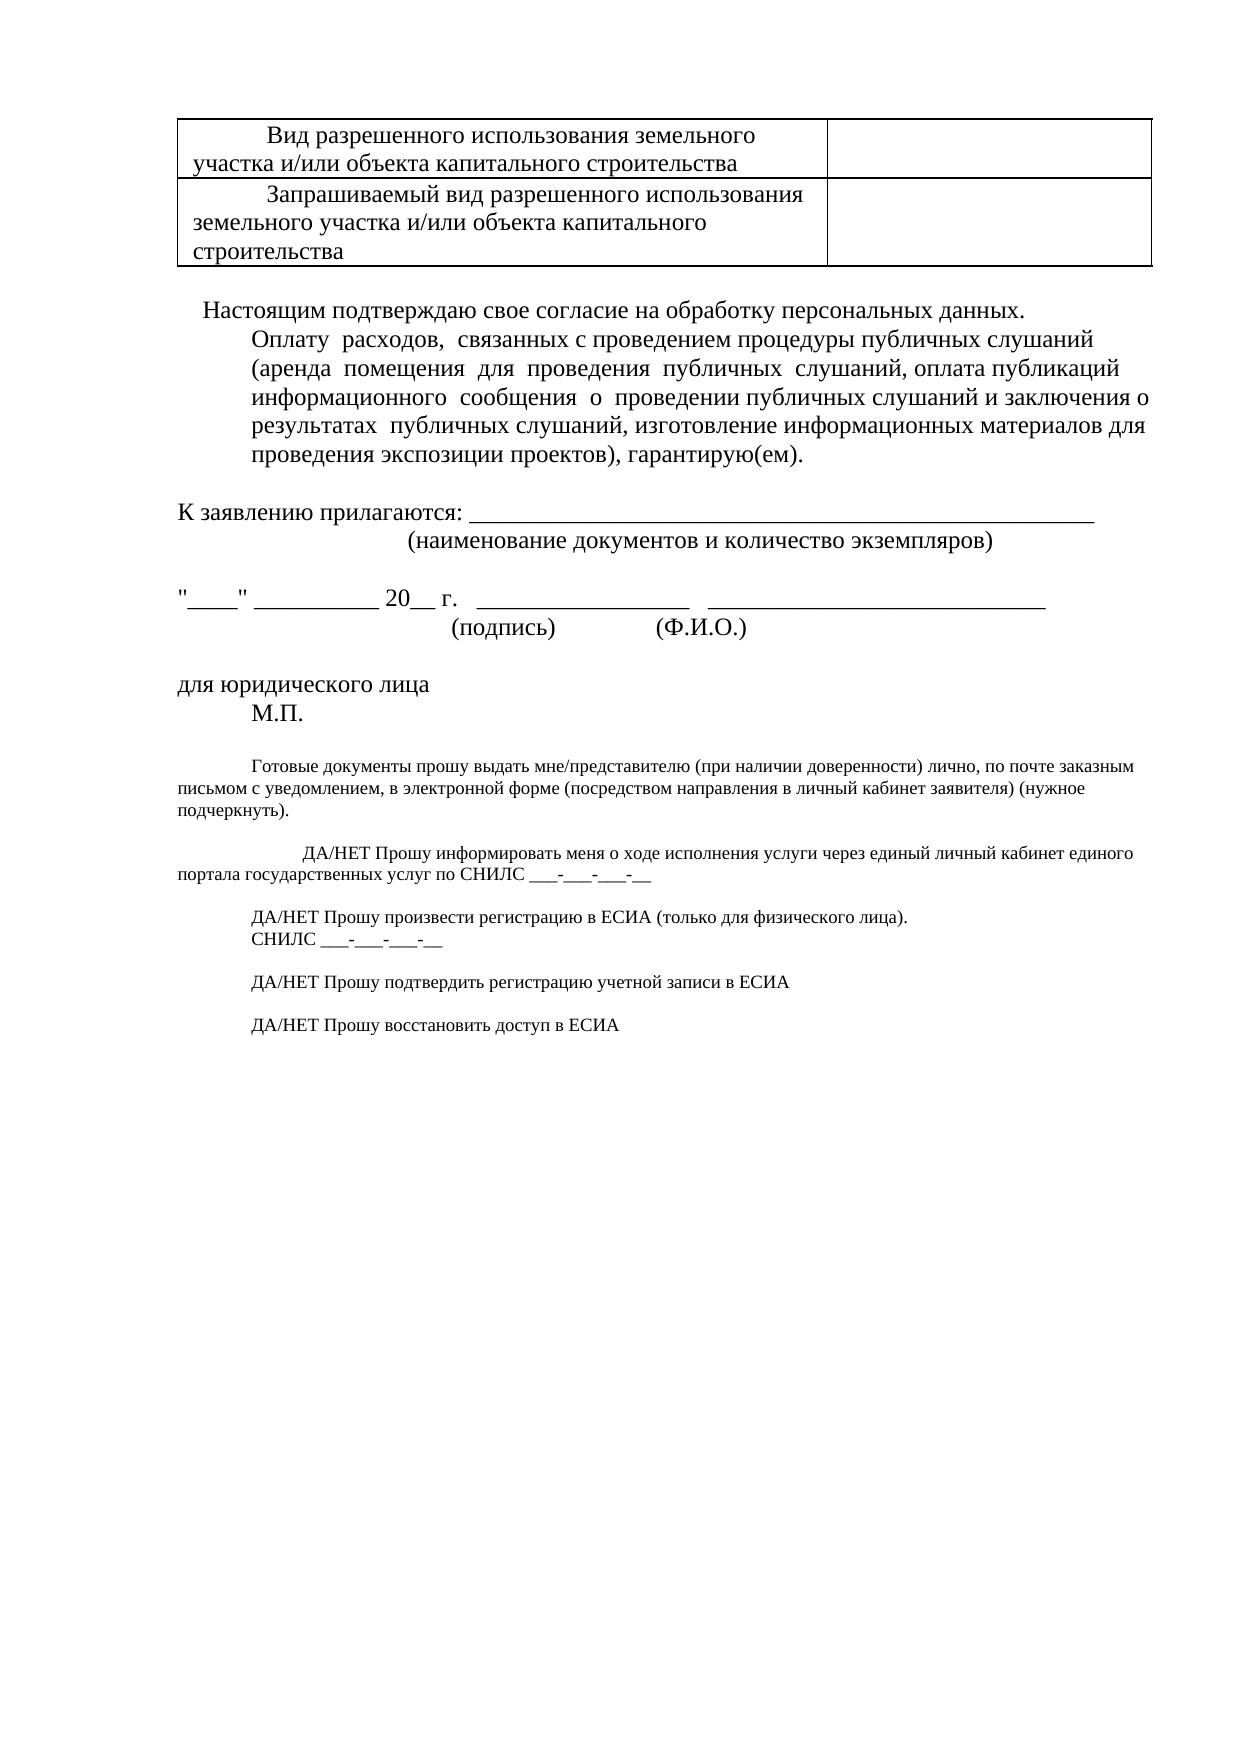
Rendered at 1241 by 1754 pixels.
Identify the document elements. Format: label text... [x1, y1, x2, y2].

table_cell Вид разрешенного использования земельного участка и/или объекта капитального строительства [178, 120, 827, 177]
text Оплату расходов, связанных с проведением процедуры публичных слушаний [177, 324, 1152, 353]
text ДА/НЕТ Прошу информировать меня о ходе исполнения услуги через единый личный кабинет единого портала государственных услуг по СНИЛС ___-___-___-__ [177, 842, 1152, 885]
text (аренда помещения для проведения публичных слушаний, оплата публикаций [177, 353, 1152, 382]
text СНИЛС ___-___-___-__ [177, 928, 1152, 949]
text "____" __________ 20__ г. _________________ ___________________________ [177, 554, 1152, 612]
text (подпись) (Ф.И.О.) [177, 612, 1152, 640]
text Готовые документы прошу выдать мне/представителю (при наличии доверенности) лично, по почте заказным письмом с уведомлением, в электронной форме (посредством направления в личный кабинет заявителя) (нужное подчеркнуть). [177, 755, 1152, 820]
text ДА/НЕТ Прошу восстановить доступ в ЕСИА [177, 1014, 1152, 1036]
text проведения экспозиции проектов), гарантирую(ем). [177, 439, 1152, 468]
text для юридического лица [177, 669, 1152, 698]
table_cell [828, 120, 1151, 177]
text результатах публичных слушаний, изготовление информационных материалов для [177, 410, 1152, 439]
text К заявлению прилагаются: __________________________________________________ [177, 468, 1152, 525]
table_cell [828, 179, 1151, 265]
text Настоящим подтверждаю свое согласие на обработку персональных данных. [177, 267, 1152, 324]
text ДА/НЕТ Прошу произвести регистрацию в ЕСИА (только для физического лица). [177, 906, 1152, 928]
text информационного сообщения о проведении публичных слушаний и заключения о [177, 382, 1152, 410]
table_cell Запрашиваемый вид разрешенного использования земельного участка и/или объекта капитального строительства [178, 179, 827, 265]
text М.П. [177, 698, 1152, 727]
text (наименование документов и количество экземпляров) [177, 525, 1152, 554]
text ДА/НЕТ Прошу подтвердить регистрацию учетной записи в ЕСИА [177, 971, 1152, 992]
